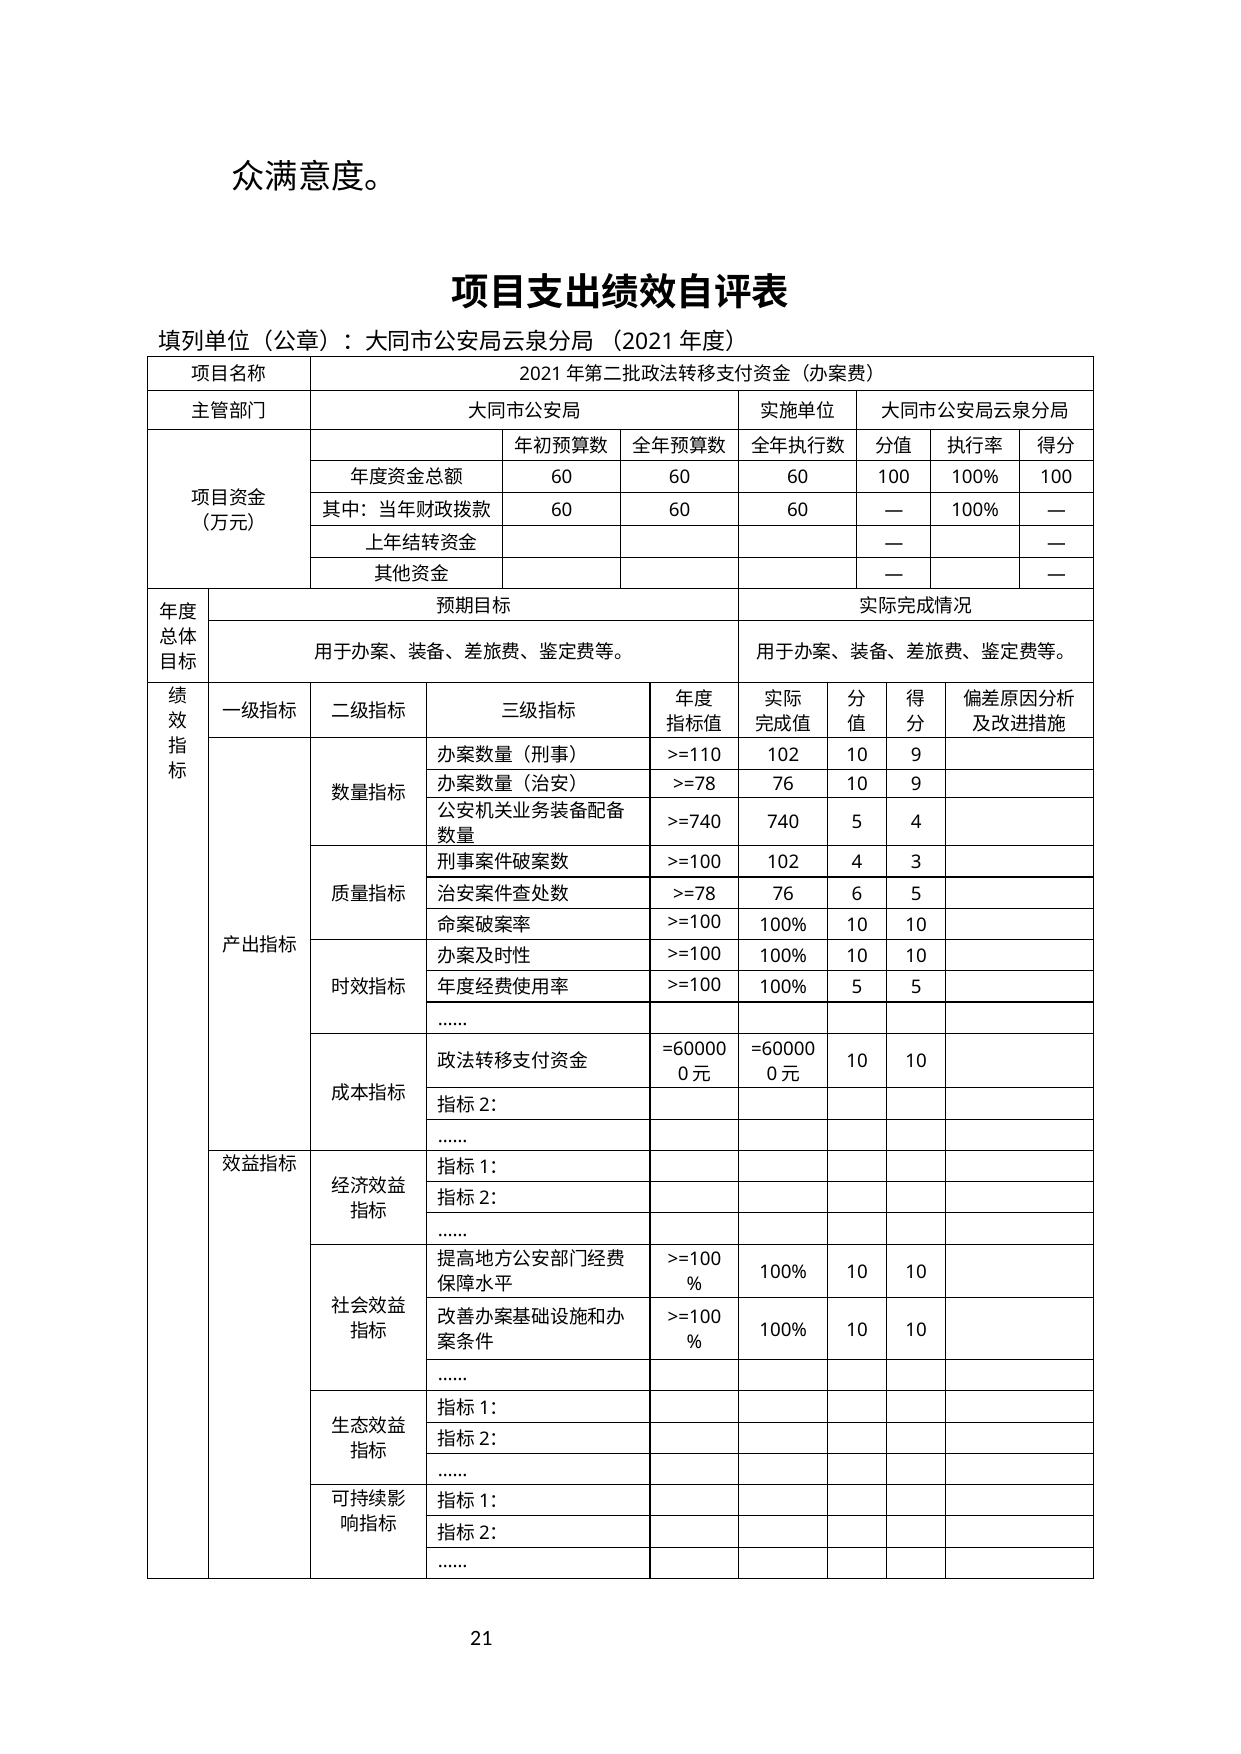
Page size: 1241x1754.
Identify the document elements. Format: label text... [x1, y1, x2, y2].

table_cell [946, 798, 1093, 845]
table_cell [946, 1485, 1093, 1515]
table_cell 100% [931, 493, 1019, 525]
table_cell [887, 1182, 945, 1212]
table_cell [739, 526, 856, 557]
table_cell [828, 1391, 886, 1422]
table_cell 76 [739, 770, 827, 797]
table_cell 可持续影响指标 [311, 1485, 426, 1578]
table_cell [887, 1151, 945, 1181]
table_cell 大同市公安局 [311, 391, 738, 429]
table_cell [946, 1120, 1093, 1150]
table_cell 时效指标 [311, 940, 426, 1033]
table_cell 4 [887, 798, 945, 845]
table_cell — [857, 558, 930, 588]
table_cell >=100% [651, 1245, 738, 1297]
table_cell 三级指标 [427, 683, 649, 737]
table_cell [651, 1151, 738, 1181]
table_cell [828, 1423, 886, 1453]
table_cell 10 [828, 940, 886, 970]
table_cell [503, 558, 620, 588]
table_cell [887, 1003, 945, 1033]
table_cell …… [427, 1360, 649, 1390]
table_cell [651, 1548, 738, 1578]
table_cell 60 [739, 493, 856, 525]
table_cell 分值 [828, 683, 886, 737]
table_cell [739, 1391, 827, 1422]
table_cell [887, 1120, 945, 1150]
table_cell [828, 1003, 886, 1033]
table_cell 5 [887, 878, 945, 908]
table_cell >=740 [651, 798, 738, 845]
table_cell 102 [739, 738, 827, 768]
table_cell [739, 1120, 827, 1150]
table_cell 公安机关业务装备配备数量 [427, 798, 649, 845]
table_cell [946, 940, 1093, 970]
table_cell 10 [887, 909, 945, 939]
table_cell [828, 1485, 886, 1515]
table_cell [828, 1213, 886, 1243]
table_cell =600000元 [739, 1034, 827, 1087]
table_cell [946, 1034, 1093, 1087]
table_cell [946, 1151, 1093, 1181]
table_cell 100% [739, 909, 827, 939]
table_cell >=100% [651, 909, 738, 939]
table_cell 9 [887, 770, 945, 797]
table_cell [946, 1003, 1093, 1033]
table_cell 年度 指标值 [651, 683, 738, 737]
table_cell 年度总体目标 [148, 589, 208, 682]
table_cell 4 [828, 846, 886, 876]
table_cell 100 [857, 461, 930, 492]
table_cell — [857, 493, 930, 525]
table_cell — [857, 526, 930, 557]
table_cell 效益指标 [209, 1151, 310, 1578]
table_cell 10 [887, 1298, 945, 1359]
table_cell [946, 1516, 1093, 1547]
table_cell [651, 1120, 738, 1150]
table_cell >=100 [651, 846, 738, 876]
table_cell 绩 效 指 标 [148, 683, 208, 1578]
table_cell 10 [887, 940, 945, 970]
table_cell [828, 1360, 886, 1390]
table_cell [503, 526, 620, 557]
table_cell 得分 [1020, 430, 1093, 460]
table_cell [931, 526, 1019, 557]
table_cell 办案及时性 [427, 940, 649, 970]
table_cell 100% [739, 971, 827, 1001]
table_cell 5 [828, 971, 886, 1001]
table_cell 年度经费使用率 [427, 971, 649, 1001]
table_cell — [1020, 526, 1093, 557]
table_cell 5 [887, 971, 945, 1001]
table_cell 质量指标 [311, 846, 426, 939]
table_cell 一级指标 [209, 683, 310, 737]
table_cell 指标2： [427, 1182, 649, 1212]
table_cell [739, 1151, 827, 1181]
table_cell [739, 1003, 827, 1033]
table_cell 10 [828, 1298, 886, 1359]
table_cell [739, 1423, 827, 1453]
table_cell [739, 1088, 827, 1118]
table_cell 经济效益 指标 [311, 1151, 426, 1243]
table_cell …… [427, 1003, 649, 1033]
table_cell 指标2： [427, 1516, 649, 1547]
table_cell 2021年第二批政法转移支付资金（办案费） [311, 357, 1093, 389]
table_cell [946, 909, 1093, 939]
table_cell 10 [887, 1034, 945, 1087]
table_cell 指标2： [427, 1423, 649, 1453]
table_cell 102 [739, 846, 827, 876]
table_cell [739, 1548, 827, 1578]
table_cell 命案破案率 [427, 909, 649, 939]
table_cell 偏差原因分析及改进措施 [946, 683, 1093, 737]
table_cell [946, 1454, 1093, 1484]
table_cell >=100% [651, 940, 738, 970]
table_cell 产出指标 [209, 738, 310, 1150]
table_cell [946, 878, 1093, 908]
table_cell [887, 1516, 945, 1547]
table_cell [739, 1454, 827, 1484]
table_cell 指标2： [427, 1088, 649, 1118]
table_cell 二级指标 [311, 683, 426, 737]
table_cell …… [427, 1548, 649, 1578]
table_cell [946, 1245, 1093, 1297]
table_cell 数量指标 [311, 738, 426, 845]
table_cell [739, 558, 856, 588]
table_cell [828, 1151, 886, 1181]
table_cell [651, 1454, 738, 1484]
table_cell 60 [621, 461, 738, 492]
table_header 项目支出绩效自评表 [147, 268, 1093, 323]
table_cell [946, 1182, 1093, 1212]
table_cell 9 [887, 738, 945, 768]
table_cell [651, 1516, 738, 1547]
table_cell 刑事案件破案数 [427, 846, 649, 876]
table_cell [887, 1454, 945, 1484]
table_cell [651, 1088, 738, 1118]
table_cell [739, 1213, 827, 1243]
table_cell [651, 1391, 738, 1422]
table_cell >=100% [651, 971, 738, 1001]
table_cell >=78 [651, 878, 738, 908]
table_cell …… [427, 1120, 649, 1150]
table_cell [946, 1391, 1093, 1422]
table_cell =600000元 [651, 1034, 738, 1087]
table_cell 60 [503, 461, 620, 492]
table_cell [739, 1485, 827, 1515]
table_cell 实际完成情况 [739, 589, 1093, 619]
table_cell [739, 1516, 827, 1547]
table_cell 指标1： [427, 1151, 649, 1181]
table_cell 用于办案、装备、差旅费、鉴定费等。 [739, 621, 1093, 682]
table_cell 10 [887, 1245, 945, 1297]
table_cell 10 [828, 770, 886, 797]
table_cell [828, 1454, 886, 1484]
table_cell 用于办案、装备、差旅费、鉴定费等。 [209, 621, 738, 682]
table_cell 60 [739, 461, 856, 492]
table_cell 政法转移支付资金 [427, 1034, 649, 1087]
table_cell 10 [828, 1034, 886, 1087]
table_cell 预期目标 [209, 589, 738, 619]
table_cell [887, 1485, 945, 1515]
table_cell 10 [828, 909, 886, 939]
table_cell 办案数量（刑事） [427, 738, 649, 768]
table_cell [651, 1213, 738, 1243]
table_cell [651, 1360, 738, 1390]
table_cell [946, 846, 1093, 876]
table_cell 100% [739, 940, 827, 970]
table_cell 60 [621, 493, 738, 525]
table_cell >=100% [651, 1298, 738, 1359]
table_cell 年初预算数 [503, 430, 620, 460]
table_cell 5 [828, 798, 886, 845]
table_cell 指标1： [427, 1391, 649, 1422]
table_cell [651, 1003, 738, 1033]
table_cell …… [427, 1454, 649, 1484]
table_cell 其中：当年财政拨款 [311, 493, 502, 525]
table_cell — [1020, 558, 1093, 588]
table_cell [946, 971, 1093, 1001]
table_cell 得分 [887, 683, 945, 737]
table_cell 100 [1020, 461, 1093, 492]
table_cell 10 [828, 1245, 886, 1297]
table_cell [946, 770, 1093, 797]
table_cell [946, 1360, 1093, 1390]
table_cell [651, 1423, 738, 1453]
table_cell 100% [739, 1298, 827, 1359]
table_cell 项目名称 [148, 357, 310, 389]
table_cell [887, 1088, 945, 1118]
table_cell 6 [828, 878, 886, 908]
table_cell [651, 1485, 738, 1515]
table_cell 100% [931, 461, 1019, 492]
table_cell 填列单位（公章）：大同市公安局云泉分局 （2021年度） [147, 323, 1093, 356]
table_cell [828, 1516, 886, 1547]
table_cell 60 [503, 493, 620, 525]
table_cell …… [427, 1213, 649, 1243]
table_cell 实施单位 [739, 391, 856, 429]
table_cell 年度资金总额 [311, 461, 502, 492]
table_cell [946, 1213, 1093, 1243]
table_cell [946, 1088, 1093, 1118]
table_cell >=110 [651, 738, 738, 768]
table_cell [887, 1548, 945, 1578]
table_cell [931, 558, 1019, 588]
table_cell [946, 738, 1093, 768]
table_cell >=78 [651, 770, 738, 797]
table_cell 主管部门 [148, 391, 310, 429]
table_cell 76 [739, 878, 827, 908]
table_cell 全年执行数 [739, 430, 856, 460]
table_cell [887, 1213, 945, 1243]
table_cell — [1020, 493, 1093, 525]
table_cell [828, 1088, 886, 1118]
table_cell 实际 完成值 [739, 683, 827, 737]
table_cell 执行率 [931, 430, 1019, 460]
table_cell [887, 1423, 945, 1453]
table_cell [828, 1182, 886, 1212]
table_cell 全年预算数 [621, 430, 738, 460]
table_cell 大同市公安局云泉分局 [857, 391, 1093, 429]
table_cell 提高地方公安部门经费保障水平 [427, 1245, 649, 1297]
table_cell [887, 1391, 945, 1422]
table_cell 生态效益 指标 [311, 1391, 426, 1484]
table_cell [828, 1120, 886, 1150]
table_cell [739, 1182, 827, 1212]
table_cell 上年结转资金 [311, 526, 502, 557]
table_cell 指标1： [427, 1485, 649, 1515]
table_cell [946, 1548, 1093, 1578]
table_cell [739, 1360, 827, 1390]
table_cell [887, 1360, 945, 1390]
table_cell 项目资金 （万元） [148, 430, 310, 588]
table_cell 740 [739, 798, 827, 845]
table_cell [651, 1182, 738, 1212]
table_cell [311, 430, 502, 460]
table_cell 成本指标 [311, 1034, 426, 1150]
table_cell 办案数量（治安） [427, 770, 649, 797]
table_cell [946, 1423, 1093, 1453]
table_cell [621, 558, 738, 588]
table_cell 改善办案基础设施和办案条件 [427, 1298, 649, 1359]
table_cell 100% [739, 1245, 827, 1297]
table_cell [946, 1298, 1093, 1359]
table_cell 治安案件查处数 [427, 878, 649, 908]
table_cell 10 [828, 738, 886, 768]
table_cell 其他资金 [311, 558, 502, 588]
table_cell 社会效益 指标 [311, 1245, 426, 1390]
table_cell [828, 1548, 886, 1578]
table_cell 分值 [857, 430, 930, 460]
table_cell [621, 526, 738, 557]
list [231, 150, 1053, 198]
table_cell 3 [887, 846, 945, 876]
